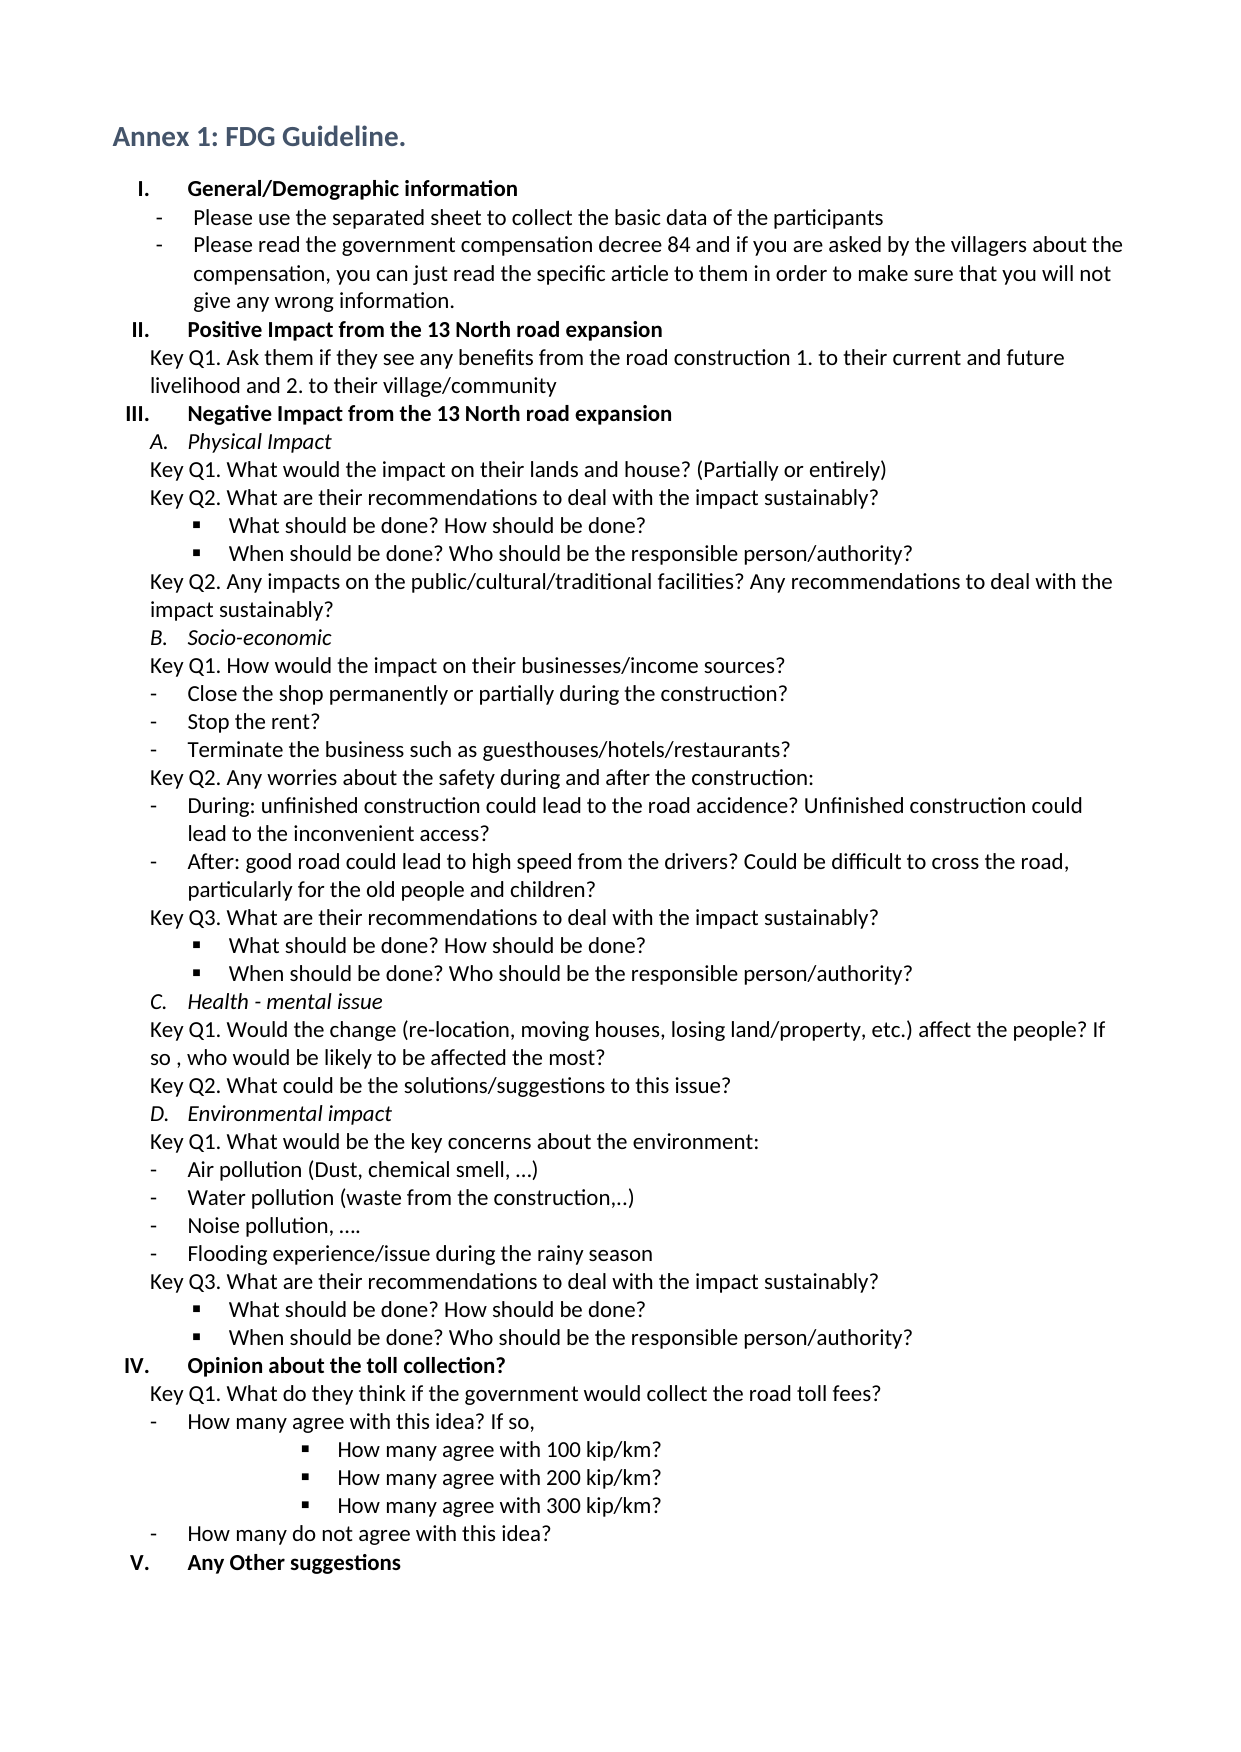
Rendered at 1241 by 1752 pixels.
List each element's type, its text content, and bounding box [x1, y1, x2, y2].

list Stop the rent? [150, 707, 1128, 735]
list Air pollution (Dust, chemical smell, …) [150, 1155, 1128, 1183]
list General/Demographic information [150, 174, 1128, 203]
list Health - mental issue [150, 987, 1128, 1015]
list What should be done? How should be done? [191, 1295, 1128, 1323]
text Key Q3. What are their recommendations to deal with the impact sustainably? [112, 903, 1128, 931]
text Key Q1. Ask them if they see any benefits from the road construction 1. to their current and future livelihood and 2. to their village/community [150, 343, 1128, 399]
text Key Q1. Would the change (re-location, moving houses, losing land/property, etc.) affect the people? If so , who would be likely to be affected the most? [150, 1015, 1128, 1071]
text Key Q1. What would be the key concerns about the environment: [112, 1127, 1128, 1155]
list How many agree with this idea? If so, [150, 1407, 1128, 1436]
list Water pollution (waste from the construction,..) [150, 1183, 1128, 1211]
text Key Q1. How would the impact on their businesses/income sources? [112, 651, 1128, 679]
text Key Q2. Any worries about the safety during and after the construction: [112, 763, 1128, 791]
list After: good road could lead to high speed from the drivers? Could be difficult to cross the road, particularly for the old people and children? [150, 847, 1128, 903]
text Key Q2. What could be the solutions/suggestions to this issue? [112, 1071, 1128, 1099]
list How many do not agree with this idea? [150, 1519, 1128, 1548]
list When should be done? Who should be the responsible person/authority? [191, 1323, 1128, 1351]
list Any Other suggestions [150, 1548, 1128, 1576]
list Socio-economic [150, 623, 1128, 651]
list What should be done? How should be done? [191, 931, 1128, 959]
list What should be done? How should be done? [191, 511, 1128, 539]
text Key Q3. What are their recommendations to deal with the impact sustainably? [112, 1267, 1128, 1295]
list Negative Impact from the 13 North road expansion [150, 399, 1128, 427]
list Please use the separated sheet to collect the basic data of the participants [156, 203, 1128, 231]
list Positive Impact from the 13 North road expansion [150, 315, 1128, 343]
text Key Q1. What do they think if the government would collect the road toll fees? [112, 1379, 1128, 1407]
list When should be done? Who should be the responsible person/authority? [191, 959, 1128, 987]
list Physical Impact [150, 427, 1128, 455]
text Key Q2. What are their recommendations to deal with the impact sustainably? [112, 483, 1128, 511]
list Environmental impact [150, 1099, 1128, 1127]
list How many agree with 300 kip/km? [300, 1492, 1128, 1519]
list Opinion about the toll collection? [150, 1351, 1128, 1379]
list How many agree with 100 kip/km? [300, 1436, 1128, 1463]
list Close the shop permanently or partially during the construction? [150, 679, 1128, 707]
list Terminate the business such as guesthouses/hotels/restaurants? [150, 735, 1128, 763]
list How many agree with 200 kip/km? [300, 1463, 1128, 1492]
list Please read the government compensation decree 84 and if you are asked by the villagers about the compensation, you can just read the specific article to them in order to make sure that you will not give any wrong information. [156, 231, 1128, 315]
list Noise pollution, …. [150, 1211, 1128, 1239]
list During: unfinished construction could lead to the road accidence? Unfinished construction could lead to the inconvenient access? [150, 791, 1128, 847]
list When should be done? Who should be the responsible person/authority? [191, 539, 1128, 567]
text Key Q1. What would the impact on their lands and house? (Partially or entirely) [112, 455, 1128, 483]
text Annex 1: FDG Guideline. [112, 118, 1128, 154]
list Flooding experience/issue during the rainy season [150, 1239, 1128, 1267]
text Key Q2. Any impacts on the public/cultural/traditional facilities? Any recommendations to deal with the impact sustainably? [150, 567, 1128, 623]
